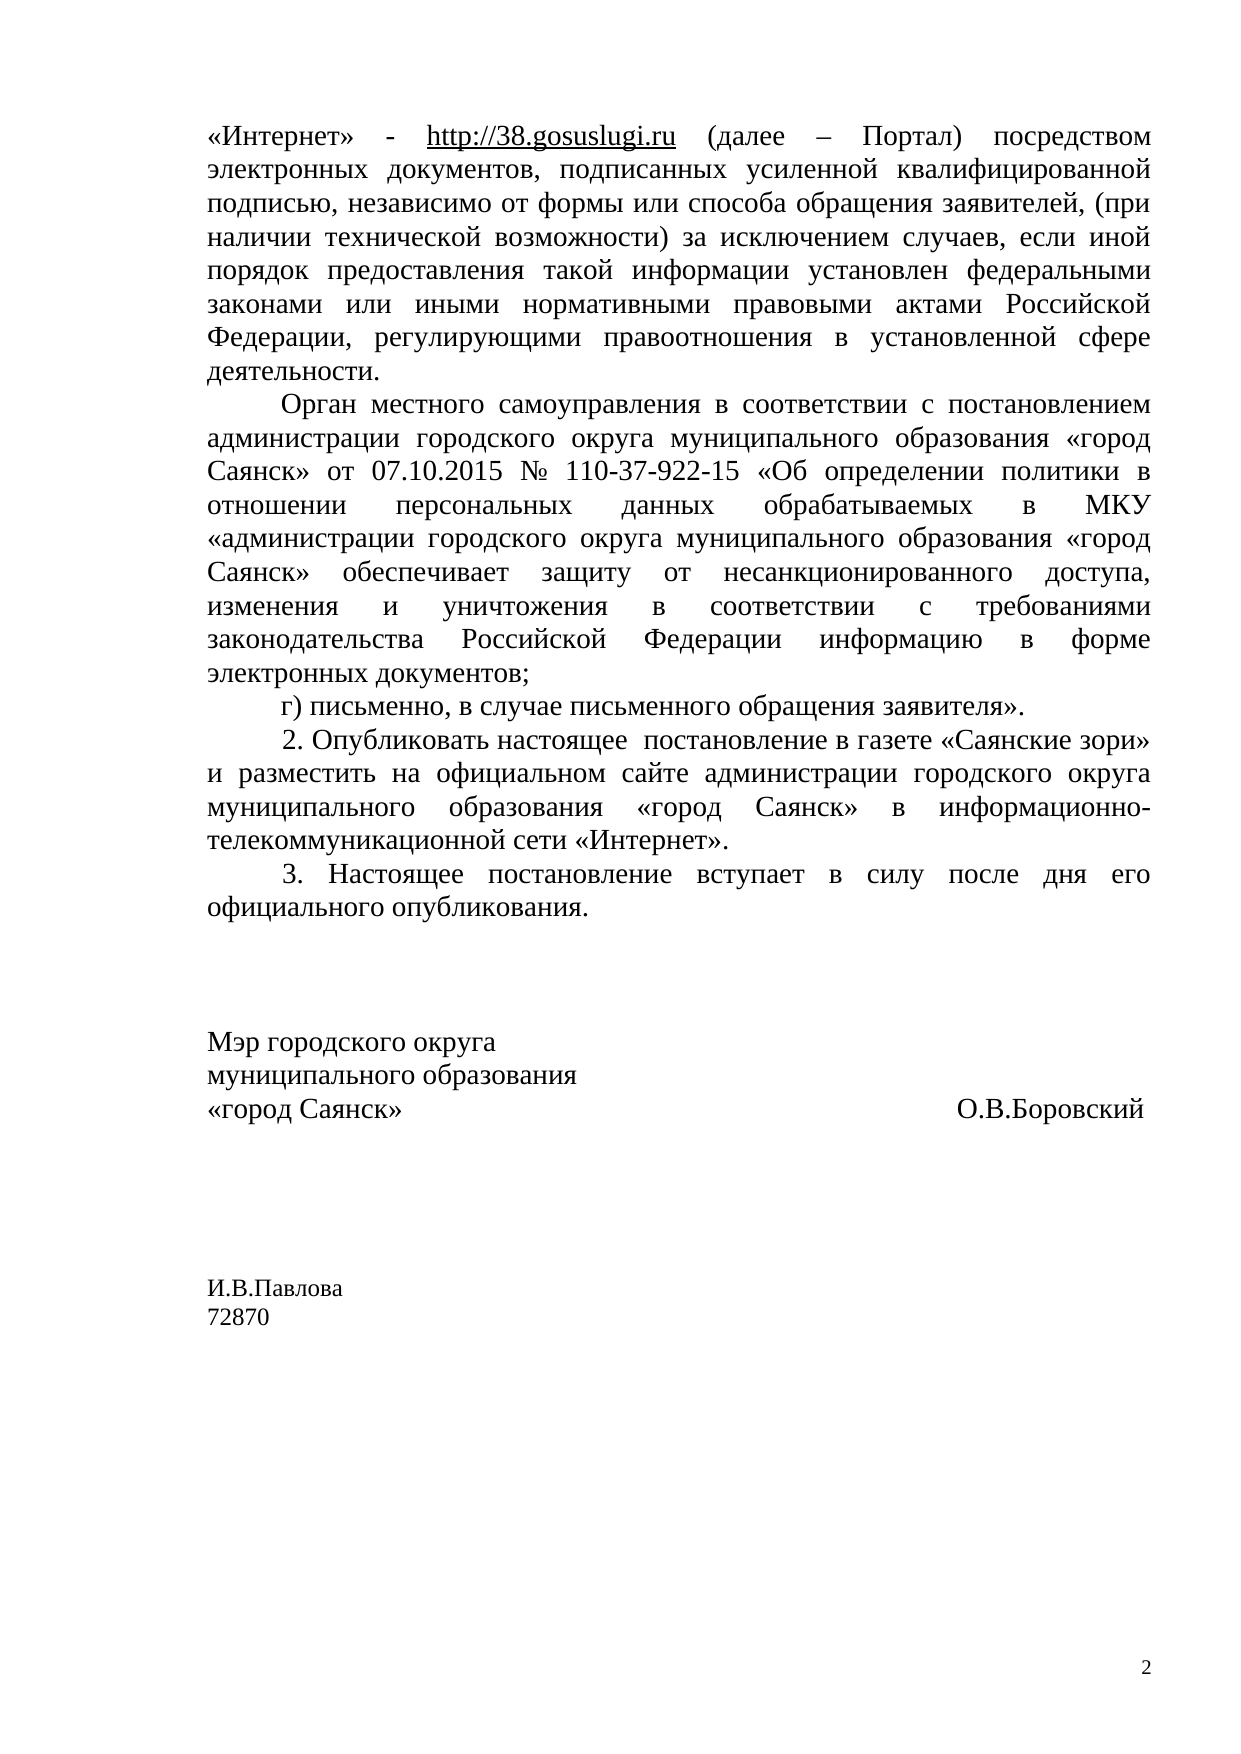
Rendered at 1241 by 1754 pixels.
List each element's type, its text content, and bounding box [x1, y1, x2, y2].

text Мэр городского округа [207, 1024, 1152, 1057]
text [207, 118, 1152, 386]
text И.В.Павлова [207, 1273, 1152, 1302]
text 3. Настоящее постановление вступает в силу после дня его официального опубликования. [207, 856, 1152, 923]
text 72870 [207, 1302, 1152, 1330]
text 2. Опубликовать настоящее постановление в газете «Саянские зори» и разместить на официальном сайте администрации городского округа муниципального образования «город Саянск» в информационно-телекоммуникационной сети «Интернет». [207, 722, 1152, 856]
text «город Саянск» О.В.Боровский [207, 1091, 1152, 1124]
text г) письменно, в случае письменного обращения заявителя». [207, 688, 1152, 722]
text муниципального образования [207, 1057, 1152, 1091]
text Орган местного самоуправления в соответствии с постановлением администрации городского округа муниципального образования «город Саянск» от 07.10.2015 № 110-37-922-15 «Об определении политики в отношении персональных данных обрабатываемых в МКУ «администрации городского округа муниципального образования «город Саянск» обеспечивает защиту от несанкционированного доступа, изменения и уничтожения в соответствии с требованиями законодательства Российской Федерации информацию в форме электронных документов; [207, 386, 1152, 688]
